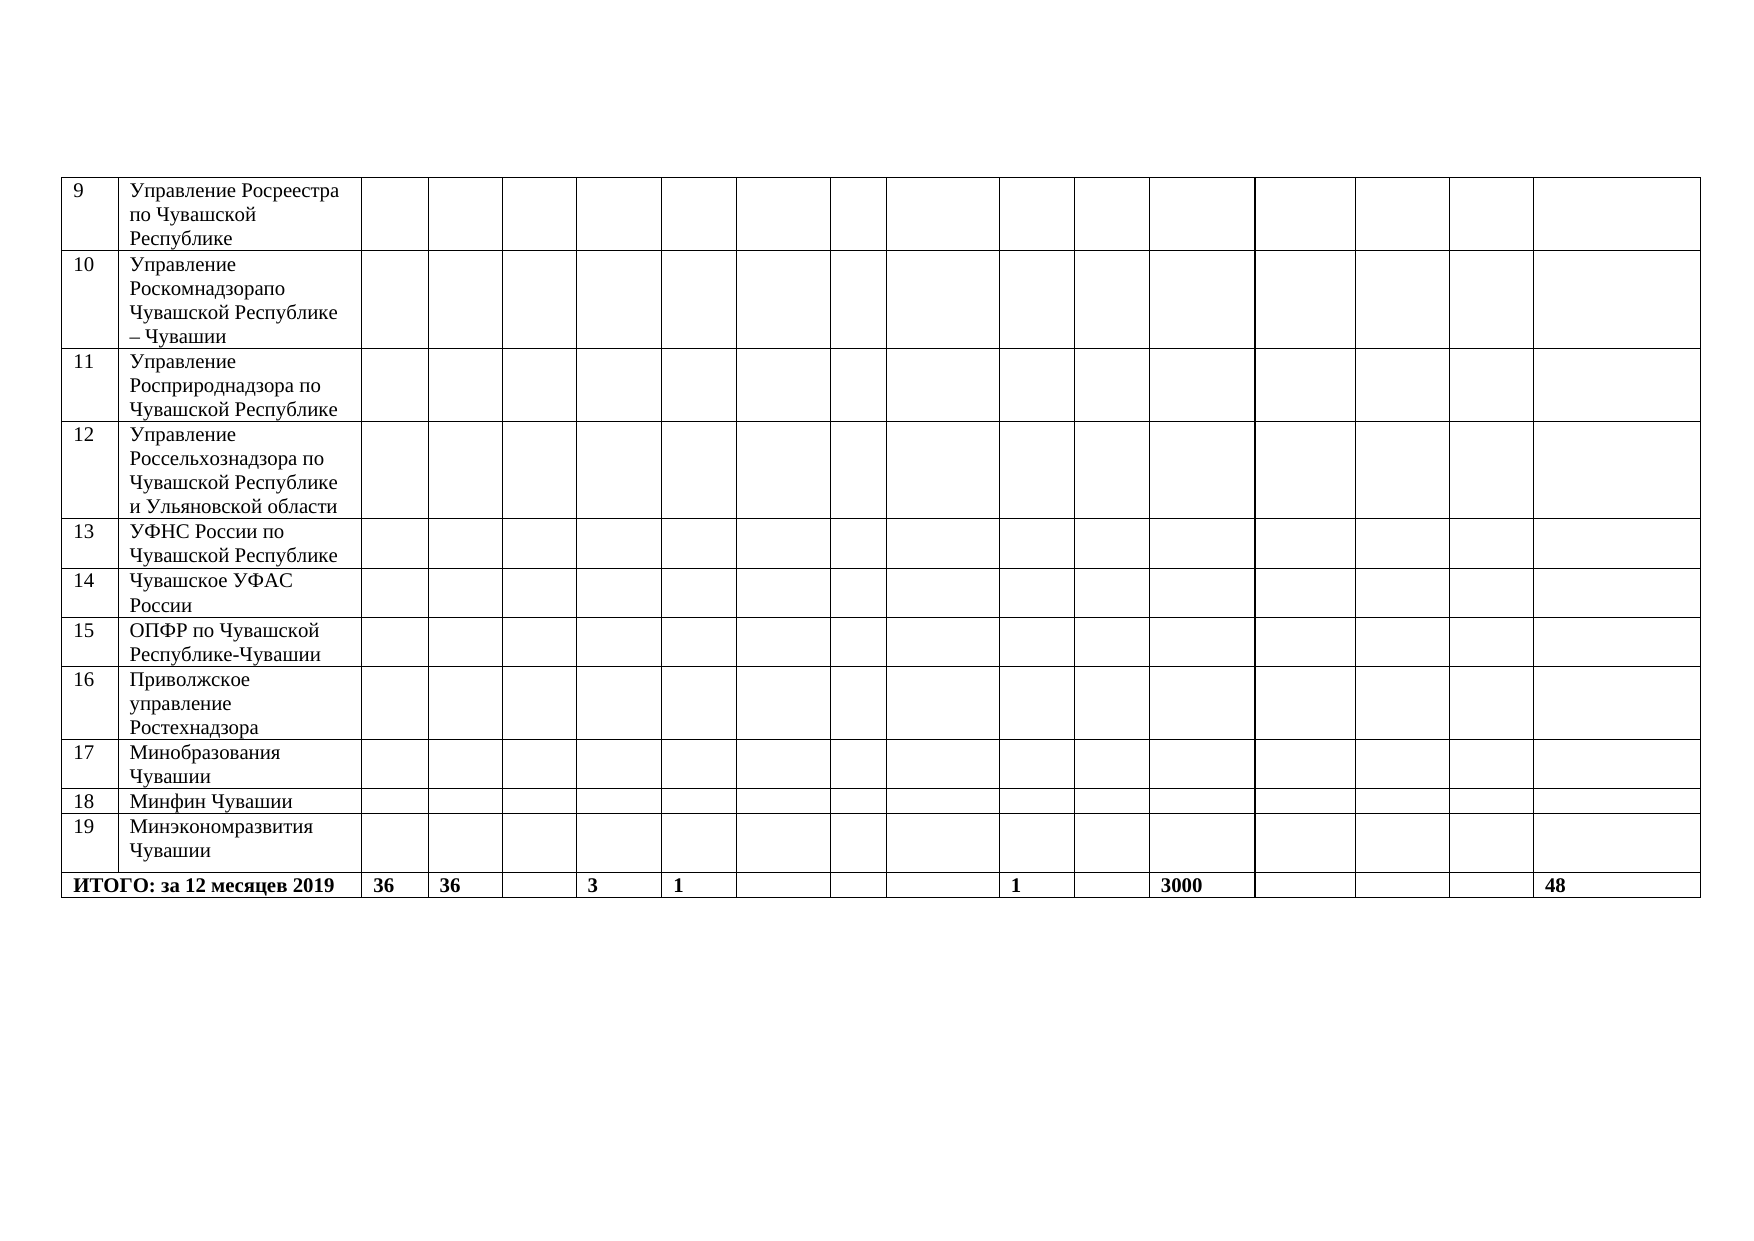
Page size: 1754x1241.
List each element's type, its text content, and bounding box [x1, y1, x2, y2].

table_cell [1000, 618, 1074, 666]
table_cell [887, 178, 999, 250]
table_cell [1000, 814, 1074, 872]
table_cell 3 [577, 873, 661, 897]
table_cell [503, 814, 576, 872]
table_cell [1450, 422, 1533, 518]
table_cell 13 [62, 519, 118, 567]
table_cell [1256, 569, 1355, 617]
table_cell 15 [62, 618, 118, 666]
table_cell [1356, 873, 1449, 897]
table_cell [887, 349, 999, 421]
table_cell [737, 569, 830, 617]
table_cell [737, 422, 830, 518]
table_cell 10 [62, 251, 118, 348]
table_cell [429, 178, 502, 250]
table_cell 48 [1534, 873, 1700, 897]
table_cell [1150, 814, 1254, 872]
table_cell [662, 178, 736, 250]
table_cell ИТОГО: за 12 месяцев 2019 [62, 873, 361, 897]
table_cell [1450, 349, 1533, 421]
table_cell [1534, 422, 1700, 518]
table_cell [1150, 789, 1254, 813]
table_cell [362, 569, 428, 617]
table_cell [577, 519, 661, 567]
table_cell 12 [62, 422, 118, 518]
table_cell [429, 667, 502, 739]
table_cell [1356, 178, 1449, 250]
table_cell [1534, 569, 1700, 617]
table_cell [831, 178, 886, 250]
table_cell [577, 789, 661, 813]
table_cell [503, 349, 576, 421]
table_cell [1356, 814, 1449, 872]
table_cell [1534, 178, 1700, 250]
table_cell [1256, 814, 1355, 872]
table_cell [1534, 349, 1700, 421]
table_cell [831, 519, 886, 567]
table_cell [887, 740, 999, 788]
table_cell [503, 569, 576, 617]
table_cell [887, 569, 999, 617]
table_cell [887, 519, 999, 567]
table_cell [1450, 178, 1533, 250]
table_cell [1150, 569, 1254, 617]
table_cell [662, 422, 736, 518]
table_cell [1256, 789, 1355, 813]
table_cell [662, 519, 736, 567]
table_cell 11 [62, 349, 118, 421]
table_cell [1534, 814, 1700, 872]
table_cell [503, 740, 576, 788]
table_cell [1256, 873, 1355, 897]
table_cell [831, 618, 886, 666]
table_cell [831, 251, 886, 348]
table_cell [1150, 519, 1254, 567]
table_cell [831, 667, 886, 739]
table_cell [503, 873, 576, 897]
table_cell [1000, 789, 1074, 813]
table_cell [1000, 349, 1074, 421]
table_cell [662, 667, 736, 739]
table_cell [1075, 349, 1149, 421]
table_cell [737, 251, 830, 348]
table_cell [662, 814, 736, 872]
table_cell Управление Росприроднадзора по Чувашской Республике [119, 349, 361, 421]
table_cell [1075, 667, 1149, 739]
table_cell [503, 789, 576, 813]
table_cell Управление Росреестра по Чувашской Республике [119, 178, 361, 250]
table_cell [362, 667, 428, 739]
table_cell [1075, 740, 1149, 788]
table_cell [1000, 422, 1074, 518]
table_cell [737, 519, 830, 567]
table_cell [1150, 349, 1254, 421]
table_cell [1150, 667, 1254, 739]
table_cell [503, 422, 576, 518]
table_cell [429, 519, 502, 567]
table_cell [737, 349, 830, 421]
table_cell [1075, 178, 1149, 250]
table_cell [662, 251, 736, 348]
table_cell [662, 618, 736, 666]
table_cell [831, 814, 886, 872]
table_cell [1256, 349, 1355, 421]
table_cell [887, 618, 999, 666]
table_cell [831, 422, 886, 518]
table_cell Управление Роскомнадзорапо Чувашской Республике – Чувашии [119, 251, 361, 348]
table_cell [1450, 789, 1533, 813]
table_cell [1000, 667, 1074, 739]
table_cell [737, 789, 830, 813]
table_cell [1450, 251, 1533, 348]
table_cell [1534, 251, 1700, 348]
table_cell [577, 422, 661, 518]
table_cell 14 [62, 569, 118, 617]
table_cell [1075, 422, 1149, 518]
table_cell Минэкономразвития Чувашии [119, 814, 361, 872]
table_cell [1150, 178, 1254, 250]
table_cell [1256, 740, 1355, 788]
table_cell [1150, 740, 1254, 788]
table_cell [1075, 789, 1149, 813]
table_cell [1256, 422, 1355, 518]
table_cell [737, 618, 830, 666]
table_cell [1450, 569, 1533, 617]
table_cell 19 [62, 814, 118, 872]
table_cell [737, 873, 830, 897]
table_cell [1356, 789, 1449, 813]
table_cell [1000, 251, 1074, 348]
table_cell [737, 178, 830, 250]
table_cell [1150, 422, 1254, 518]
table_cell [1150, 251, 1254, 348]
table_cell [1000, 569, 1074, 617]
table_cell [831, 569, 886, 617]
table_cell [577, 569, 661, 617]
table_cell Управление Россельхознадзора по Чувашской Республике и Ульяновской области [119, 422, 361, 518]
table_cell [362, 519, 428, 567]
table_cell [1356, 349, 1449, 421]
table_cell [887, 873, 999, 897]
table_cell [429, 569, 502, 617]
table_cell 1 [662, 873, 736, 897]
table_cell 1 [1000, 873, 1074, 897]
table_cell [429, 814, 502, 872]
table_cell [1450, 814, 1533, 872]
table_cell [362, 178, 428, 250]
table_cell [1534, 740, 1700, 788]
table_cell [737, 740, 830, 788]
table_cell [737, 814, 830, 872]
table_cell 36 [362, 873, 428, 897]
table_cell [429, 422, 502, 518]
table_cell [1534, 789, 1700, 813]
table_cell [362, 789, 428, 813]
table_cell [1356, 251, 1449, 348]
table_cell [831, 740, 886, 788]
table_cell [1450, 519, 1533, 567]
table_cell [362, 251, 428, 348]
table_cell [362, 740, 428, 788]
table_cell [577, 178, 661, 250]
table_cell [1450, 618, 1533, 666]
table_cell ОПФР по Чувашской Республике-Чувашии [119, 618, 361, 666]
table_cell [503, 178, 576, 250]
table_cell [577, 618, 661, 666]
table_cell [362, 422, 428, 518]
table_cell [1356, 618, 1449, 666]
table_cell [1075, 618, 1149, 666]
table_cell [1075, 569, 1149, 617]
table_cell [362, 349, 428, 421]
table_cell [503, 519, 576, 567]
table_cell [1000, 519, 1074, 567]
table_cell [1534, 618, 1700, 666]
table_cell [1256, 178, 1355, 250]
table_cell [1356, 519, 1449, 567]
table_cell [887, 422, 999, 518]
table_cell Приволжское управление Ростехнадзора [119, 667, 361, 739]
table_cell [577, 349, 661, 421]
table_cell [1075, 251, 1149, 348]
table_cell [577, 814, 661, 872]
table_cell Минфин Чувашии [119, 789, 361, 813]
table_cell [831, 873, 886, 897]
table_cell [577, 667, 661, 739]
table_cell [887, 814, 999, 872]
table_cell [1256, 519, 1355, 567]
table_cell [577, 740, 661, 788]
table_cell [1450, 873, 1533, 897]
table_cell [503, 667, 576, 739]
table_cell [1534, 519, 1700, 567]
table_cell [1356, 422, 1449, 518]
table_cell [1256, 667, 1355, 739]
table_cell [662, 789, 736, 813]
table_cell [1356, 569, 1449, 617]
table_cell [662, 569, 736, 617]
table_cell [1356, 740, 1449, 788]
table_cell [1000, 178, 1074, 250]
table_cell [1356, 667, 1449, 739]
table_cell [1256, 251, 1355, 348]
table_cell [662, 740, 736, 788]
table_cell [737, 667, 830, 739]
table_cell [429, 618, 502, 666]
table_cell [1450, 740, 1533, 788]
table_cell [831, 349, 886, 421]
table_cell [1450, 667, 1533, 739]
table_cell 18 [62, 789, 118, 813]
table_cell Минобразования Чувашии [119, 740, 361, 788]
table_cell [887, 667, 999, 739]
table_cell [1075, 519, 1149, 567]
table_cell Чувашское УФАС России [119, 569, 361, 617]
table_cell [1534, 667, 1700, 739]
table_cell [503, 618, 576, 666]
table_cell [577, 251, 661, 348]
table_cell 17 [62, 740, 118, 788]
table_cell [429, 349, 502, 421]
table_cell [1150, 618, 1254, 666]
table_cell [429, 740, 502, 788]
table_cell [831, 789, 886, 813]
table_cell [1256, 618, 1355, 666]
table_cell [662, 349, 736, 421]
table_cell [1075, 873, 1149, 897]
table_cell [1075, 814, 1149, 872]
table_cell 36 [429, 873, 502, 897]
table_cell [503, 251, 576, 348]
table_cell УФНС России по Чувашской Республике [119, 519, 361, 567]
table_cell [362, 814, 428, 872]
table_cell 3000 [1150, 873, 1254, 897]
table_cell 16 [62, 667, 118, 739]
table_cell [887, 789, 999, 813]
table_cell [362, 618, 428, 666]
table_cell [1000, 740, 1074, 788]
table_cell [429, 251, 502, 348]
table_cell [429, 789, 502, 813]
table_cell 9 [62, 178, 118, 250]
table_cell [887, 251, 999, 348]
